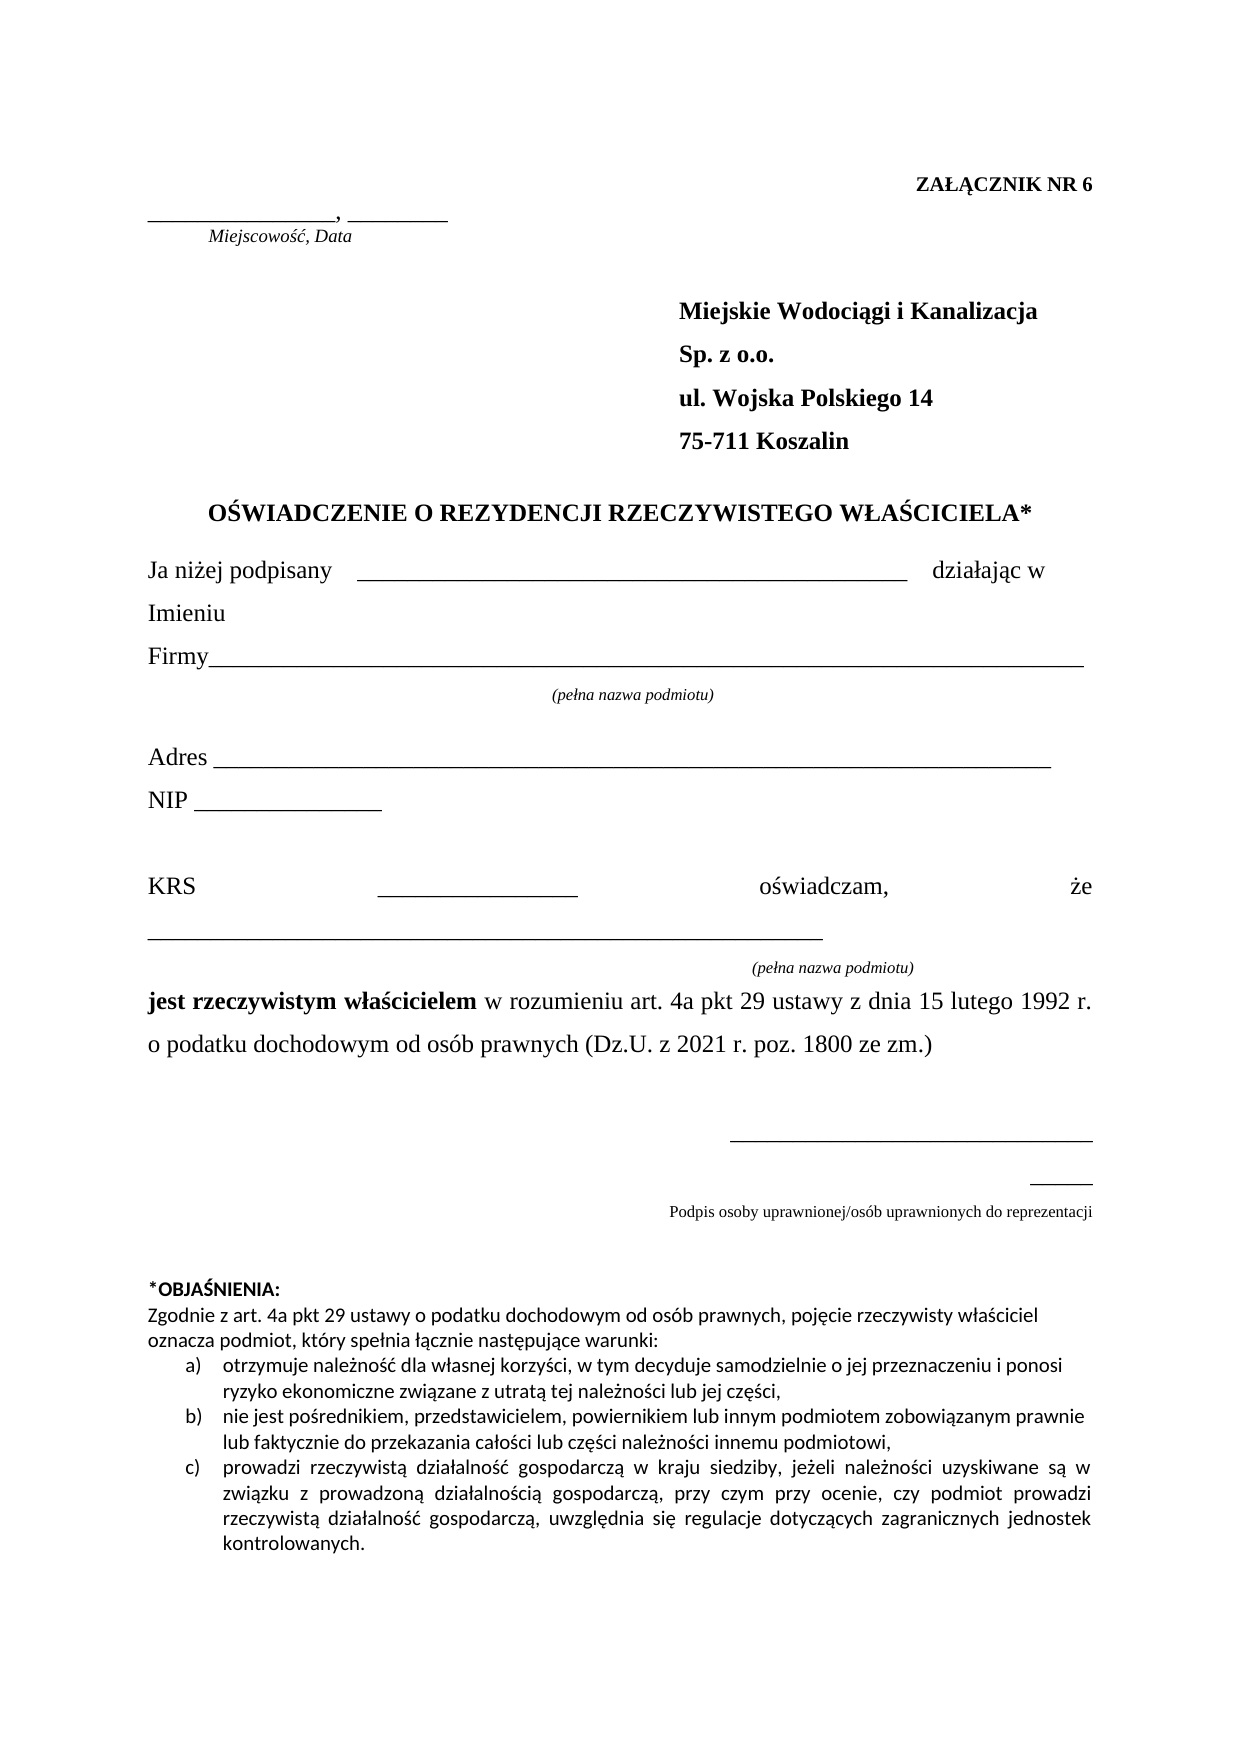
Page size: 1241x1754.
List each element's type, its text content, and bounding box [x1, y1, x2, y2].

list otrzymuje należność dla własnej korzyści, w tym decyduje samodzielnie o jej przeznaczeniu i ponosi ryzyko ekonomiczne związane z utratą tej należności lub jej części, [185, 1353, 1093, 1403]
text Podpis osoby uprawnionej/osób uprawnionych do reprezentacji [148, 1202, 1093, 1221]
text *OBJAŚNIENIA: [148, 1276, 1093, 1302]
text ul. Wojska Polskiego 14 [148, 383, 1093, 411]
text OŚWIADCZENIE O REZYDENCJI RZECZYWISTEGO WŁAŚCICIELA* [148, 498, 1093, 526]
text Miejskie Wodociągi i Kanalizacja [148, 296, 1093, 325]
text __________________________________ [148, 1116, 1093, 1188]
text (pełna nazwa podmiotu) [148, 684, 1093, 704]
text Miejscowość, Data [148, 224, 1093, 246]
text ZAŁĄCZNIK NR 6 [148, 172, 1093, 196]
list nie jest pośrednikiem, przedstawicielem, powiernikiem lub innym podmiotem zobowiązanym prawnie lub faktycznie do przekazania całości lub części należności innemu podmiotowi, [185, 1403, 1093, 1454]
text (pełna nazwa podmiotu) [148, 958, 1093, 977]
text NIP _______________ [148, 785, 1093, 814]
text Zgodnie z art. 4a pkt 29 ustawy o podatku dochodowym od osób prawnych, pojęcie rzeczywisty właściciel oznacza podmiot, który spełnia łącznie następujące warunki: [148, 1302, 1093, 1353]
text Ja niżej podpisany ____________________________________________ działając w [148, 555, 1093, 584]
list prowadzi rzeczywistą działalność gospodarczą w kraju siedziby, jeżeli należności uzyskiwane są w związku z prowadzoną działalnością gospodarczą, przy czym przy ocenie, czy podmiot prowadzi rzeczywistą działalność gospodarczą, uwzględnia się regulacje dotyczących zagranicznych jednostek kontrolowanych. [185, 1454, 1093, 1556]
text 75-711 Koszalin [148, 426, 1093, 454]
text jest rzeczywistym właścicielem w rozumieniu art. 4a pkt 29 ustawy z dnia 15 lutego 1992 r. o podatku dochodowym od osób prawnych (Dz.U. z 2021 r. poz. 1800 ze zm.) [148, 986, 1093, 1058]
text KRS ________________ oświadczam, że ______________________________________________________ [148, 871, 1093, 943]
text Sp. z o.o. [148, 339, 1093, 368]
text _______________, ________ [148, 196, 1093, 224]
text Imieniu Firmy______________________________________________________________________ [148, 598, 1093, 670]
text Adres ___________________________________________________________________ [148, 742, 1093, 771]
